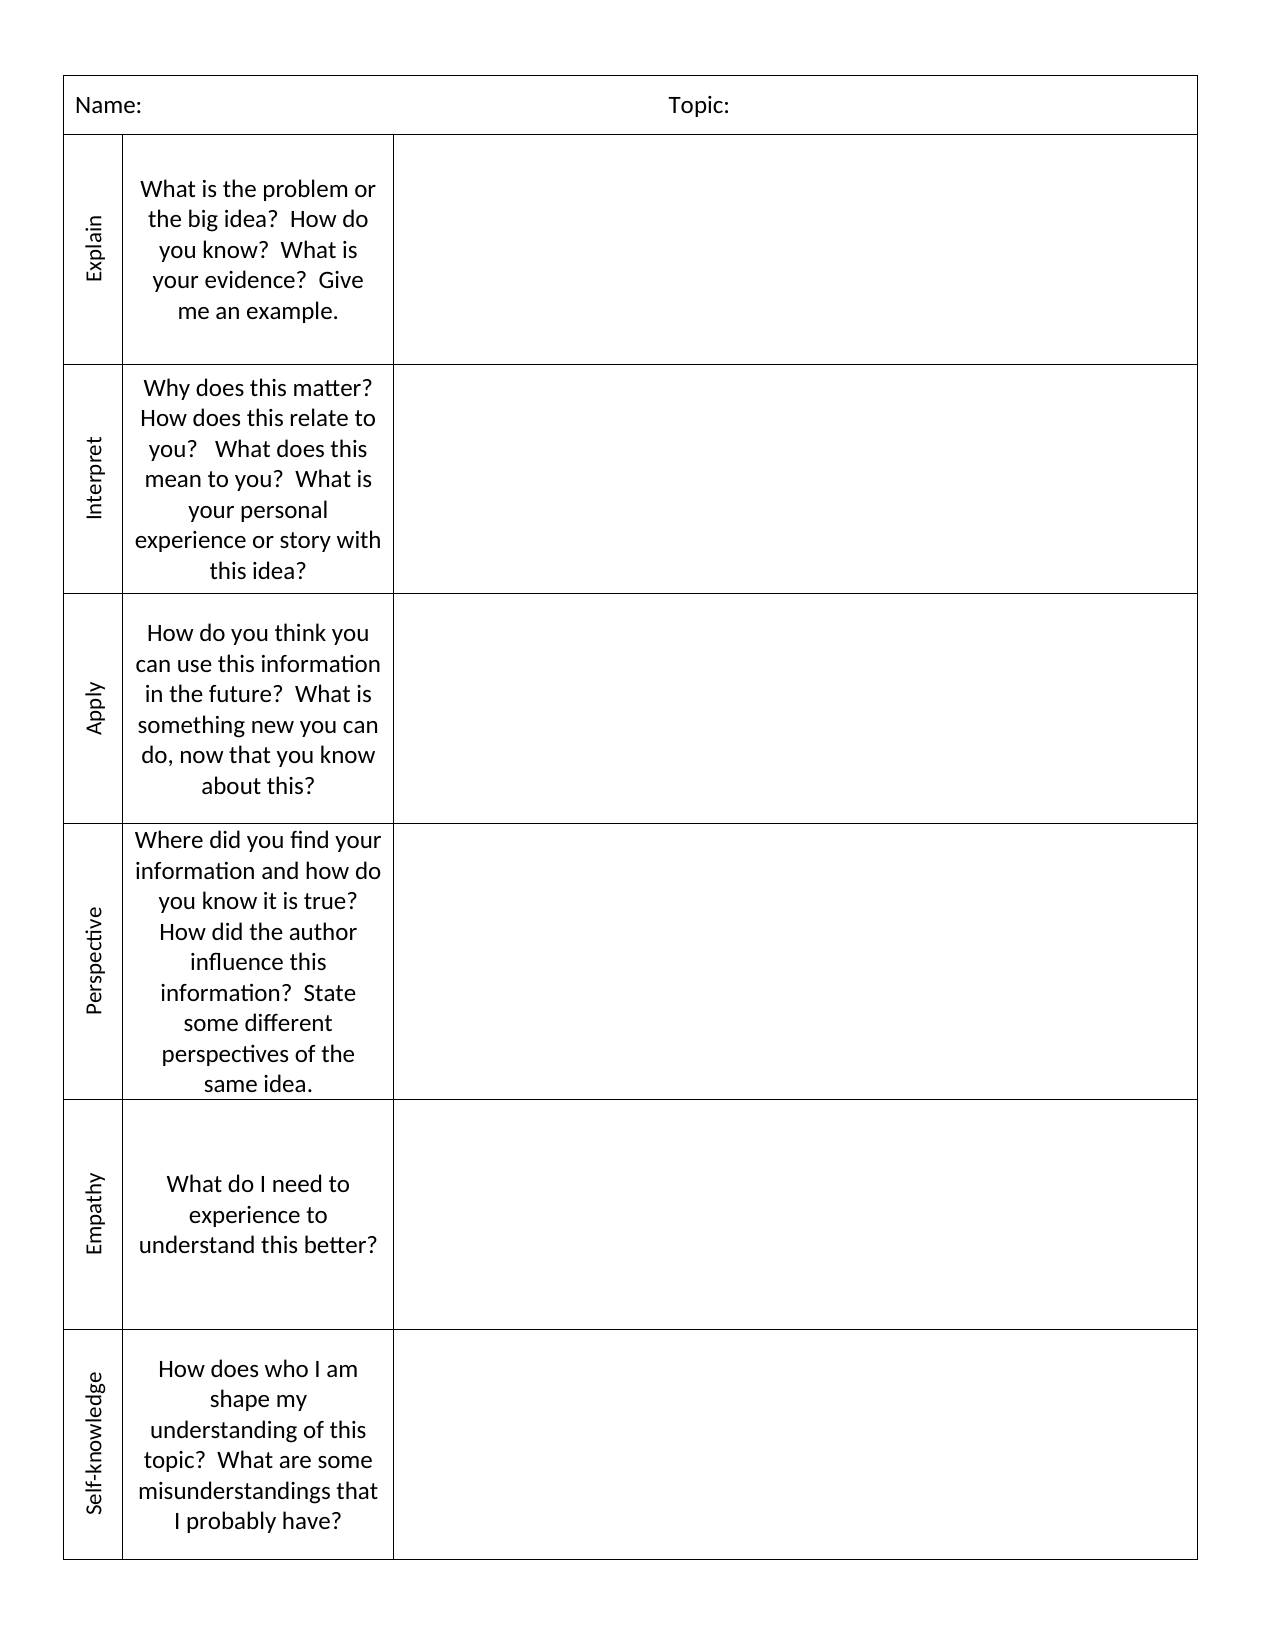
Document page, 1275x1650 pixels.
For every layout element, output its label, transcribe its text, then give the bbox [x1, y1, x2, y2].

table_cell Empathy [64, 1100, 122, 1329]
table_cell Where did you find your information and how do you know it is true? How did the author influence this information? State some different perspectives of the same idea. [123, 824, 393, 1099]
table_cell [394, 1100, 1197, 1329]
table_cell Why does this matter? How does this relate to you? What does this mean to you? What is your personal experience or story with this idea? [123, 365, 393, 593]
table_header Name: Topic: [64, 76, 1197, 133]
table_cell [394, 135, 1197, 363]
table_cell Explain [64, 135, 122, 363]
table_cell Apply [64, 594, 122, 823]
table_cell How does who I am shape my understanding of this topic? What are some misunderstandings that I probably have? [123, 1330, 393, 1559]
table_cell What is the problem or the big idea? How do you know? What is your evidence? Give me an example. [123, 135, 393, 363]
table_cell [394, 365, 1197, 593]
table_cell [394, 824, 1197, 1099]
table_cell What do I need to experience to understand this better? [123, 1100, 393, 1329]
table_cell Perspective [64, 824, 122, 1099]
table_cell [394, 1330, 1197, 1559]
table_cell [394, 594, 1197, 823]
table_cell Interpret [64, 365, 122, 593]
table_cell Self-knowledge [64, 1330, 122, 1559]
table_cell How do you think you can use this information in the future? What is something new you can do, now that you know about this? [123, 594, 393, 823]
